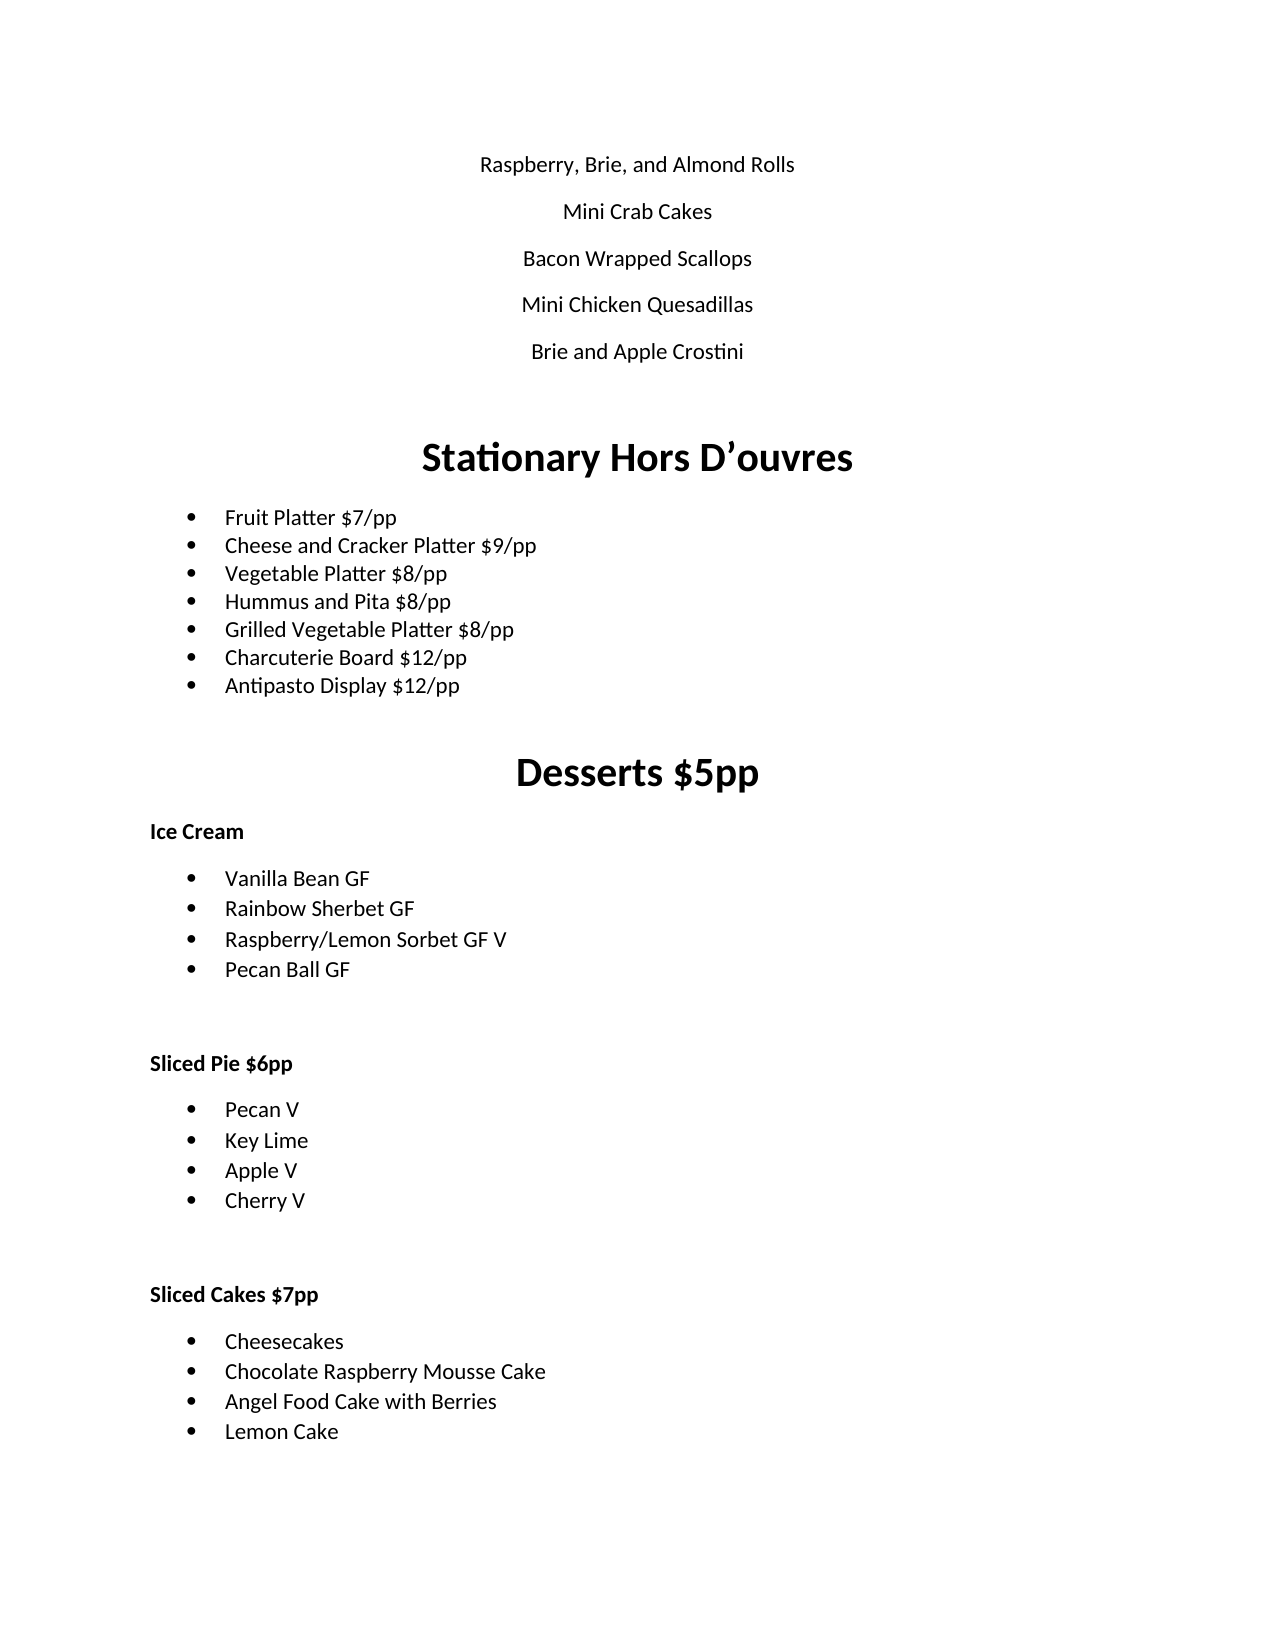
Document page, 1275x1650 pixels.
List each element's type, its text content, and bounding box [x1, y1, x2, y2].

text Sliced Pie $6pp [150, 1049, 1125, 1077]
list Hummus and Pita $8/pp [187, 587, 1125, 615]
list Chocolate Raspberry Mousse Cake [187, 1357, 1125, 1385]
text Desserts $5pp [150, 746, 1125, 797]
list Grilled Vegetable Platter $8/pp [187, 615, 1125, 643]
text Sliced Cakes $7pp [150, 1280, 1125, 1308]
list Lemon Cake [187, 1417, 1125, 1445]
text Stationary Hors D’ouvres [150, 431, 1125, 482]
text Mini Chicken Quesadillas [150, 291, 1125, 319]
text Ice Cream [150, 817, 1125, 845]
list Vanilla Bean GF [187, 864, 1125, 892]
text Bacon Wrapped Scallops [150, 244, 1125, 272]
list Rainbow Sherbet GF [187, 894, 1125, 922]
list Antipasto Display $12/pp [187, 671, 1125, 699]
list Pecan V [187, 1096, 1125, 1123]
list Cherry V [187, 1186, 1125, 1214]
list Vegetable Platter $8/pp [187, 559, 1125, 587]
list Charcuterie Board $12/pp [187, 643, 1125, 671]
list Angel Food Cake with Berries [187, 1387, 1125, 1415]
list Apple V [187, 1156, 1125, 1184]
list Key Lime [187, 1126, 1125, 1154]
list Cheesecakes [187, 1327, 1125, 1355]
list Pecan Ball GF [187, 955, 1125, 983]
list Fruit Platter $7/pp [187, 503, 1125, 531]
text Raspberry, Brie, and Almond Rolls [150, 150, 1125, 178]
text Mini Crab Cakes [150, 197, 1125, 225]
list Raspberry/Lemon Sorbet GF V [187, 925, 1125, 953]
list Cheese and Cracker Platter $9/pp [187, 531, 1125, 559]
text Brie and Apple Crostini [150, 337, 1125, 366]
